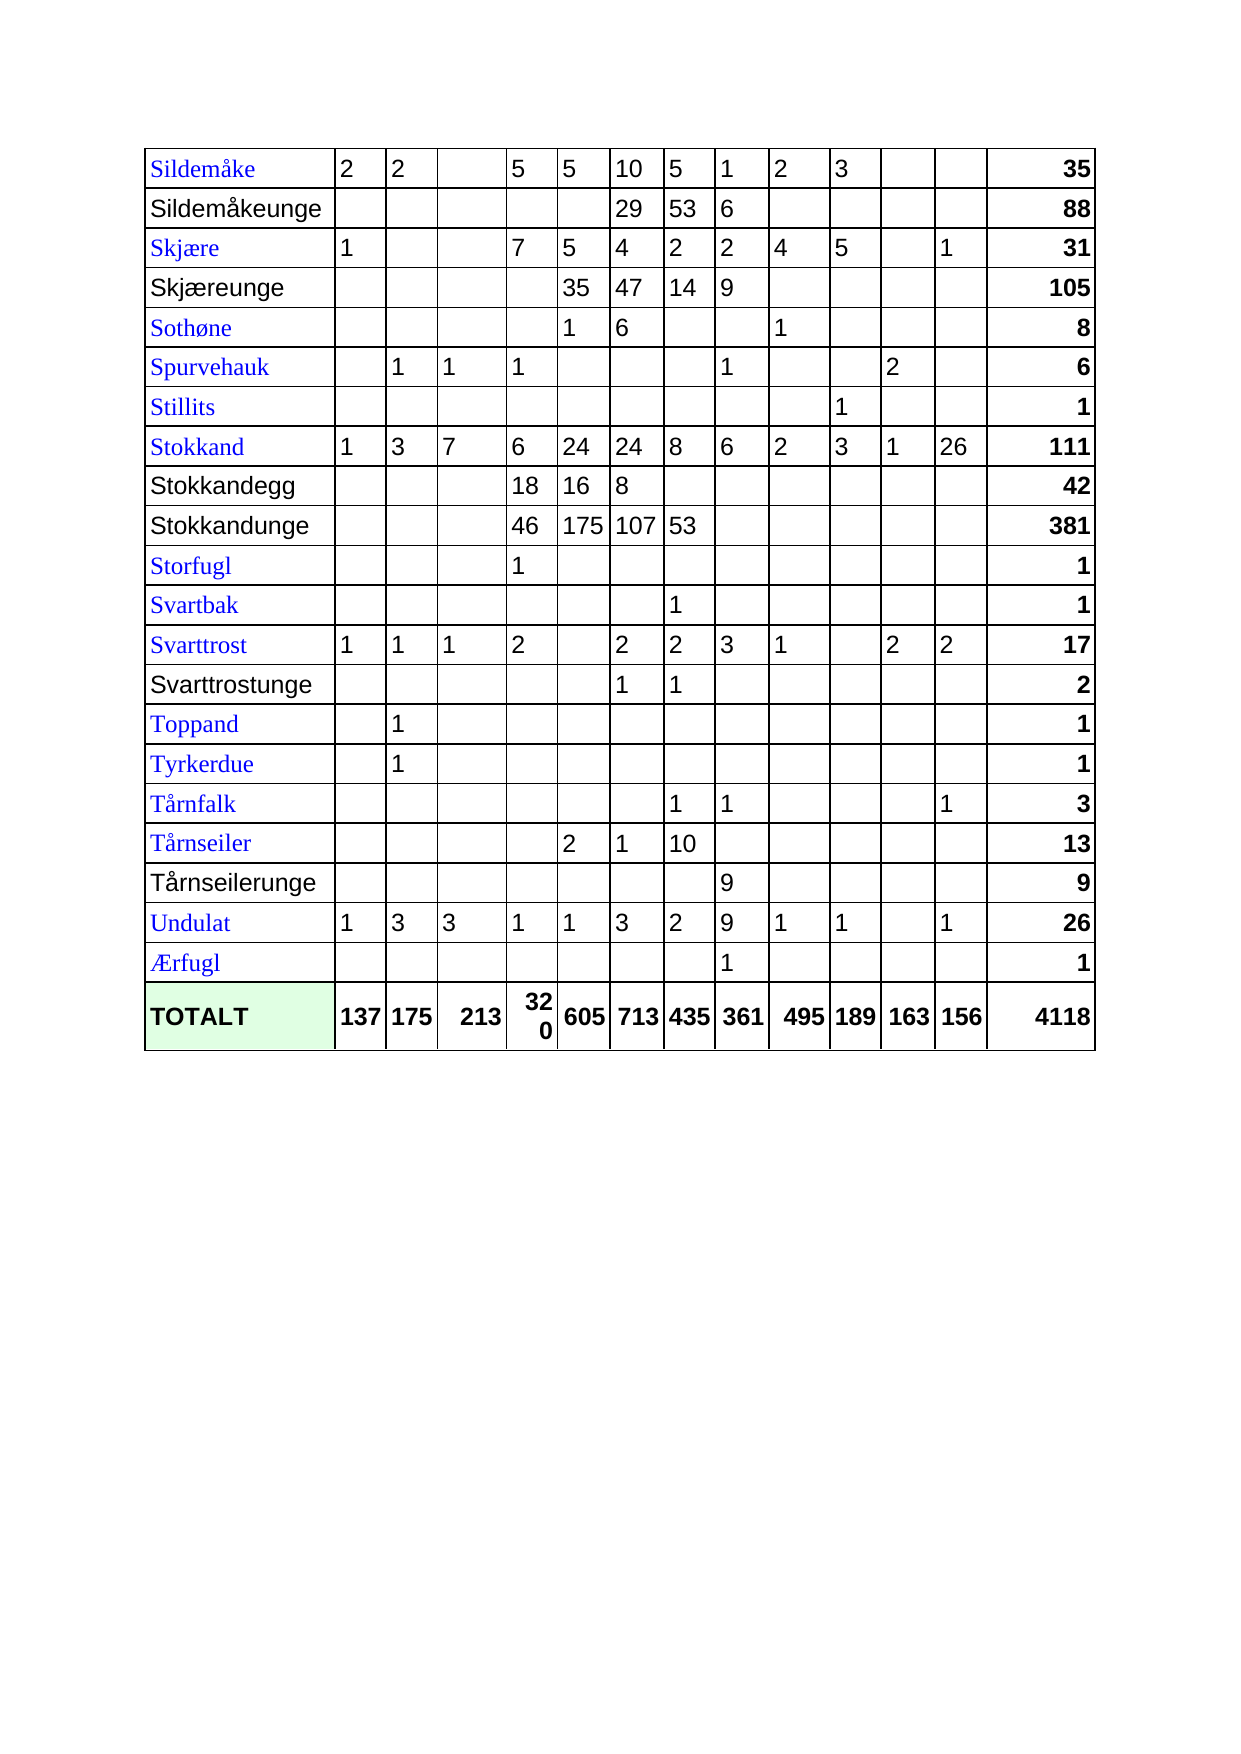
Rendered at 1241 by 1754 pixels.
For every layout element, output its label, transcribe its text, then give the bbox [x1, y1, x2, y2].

table_cell 3 [831, 427, 880, 465]
table_cell [438, 943, 506, 981]
table_cell [936, 268, 986, 306]
table_cell Stokkandegg [146, 467, 334, 505]
table_cell [387, 586, 437, 624]
table_cell [336, 546, 385, 584]
table_cell [882, 824, 934, 862]
table_cell [558, 348, 609, 386]
table_cell 1 [387, 348, 437, 386]
table_cell [936, 864, 986, 902]
table_cell [831, 467, 880, 505]
table_cell [387, 229, 437, 267]
table_cell [558, 784, 609, 822]
table_cell [831, 348, 880, 386]
table_cell 1 [831, 903, 880, 941]
table_cell 2 [882, 626, 934, 663]
table_cell 1 [831, 387, 880, 425]
table_cell 1 [988, 546, 1094, 584]
table_cell [882, 308, 934, 346]
table_cell 1 [438, 626, 506, 663]
table_cell [438, 864, 506, 902]
table_cell [770, 268, 829, 306]
table_cell [716, 467, 768, 505]
table_cell [770, 467, 829, 505]
table_cell [387, 189, 437, 227]
table_cell 175 [387, 983, 437, 1049]
table_cell [831, 268, 880, 306]
table_cell 2 [770, 149, 829, 187]
table_cell [936, 506, 986, 544]
table_cell 2 [611, 626, 663, 663]
table_cell 1 [665, 586, 714, 624]
table_cell [831, 824, 880, 862]
table_cell 16 [558, 467, 609, 505]
table_cell [882, 506, 934, 544]
table_cell 1 [611, 665, 663, 703]
table_cell [611, 586, 663, 624]
table_cell [387, 268, 437, 306]
table_cell [831, 586, 880, 624]
table_cell [387, 784, 437, 822]
table_cell [770, 943, 829, 981]
table_cell 47 [611, 268, 663, 306]
table_cell [831, 506, 880, 544]
table_cell 3 [988, 784, 1094, 822]
table_cell [716, 506, 768, 544]
table_cell [387, 864, 437, 902]
table_cell [336, 268, 385, 306]
table_cell [387, 943, 437, 981]
table_cell [716, 705, 768, 743]
table_cell [438, 506, 506, 544]
table_cell TOTALT [146, 983, 334, 1049]
table_cell 2 [665, 626, 714, 663]
table_cell [558, 586, 609, 624]
table_cell [831, 189, 880, 227]
table_cell [507, 824, 557, 862]
table_cell [665, 546, 714, 584]
table_cell 3 [716, 626, 768, 663]
table_cell [438, 149, 506, 187]
table_cell [665, 864, 714, 902]
table_cell [336, 943, 385, 981]
table_cell Svarttrostunge [146, 665, 334, 703]
table_cell 2 [665, 903, 714, 941]
table_cell [936, 745, 986, 783]
table_cell [770, 387, 829, 425]
table_cell [831, 626, 880, 663]
table_cell [831, 665, 880, 703]
table_cell 1 [936, 784, 986, 822]
table_cell 9 [716, 903, 768, 941]
table_cell 1 [336, 626, 385, 663]
table_cell Stillits [146, 387, 334, 425]
table_cell 10 [611, 149, 663, 187]
table_cell [438, 586, 506, 624]
table_cell [831, 308, 880, 346]
table_cell 4 [770, 229, 829, 267]
table_cell 1 [336, 229, 385, 267]
table_cell [558, 943, 609, 981]
table_cell 1 [716, 348, 768, 386]
table_cell [336, 189, 385, 227]
table_cell 1 [665, 784, 714, 822]
table_cell [936, 546, 986, 584]
table_cell [336, 824, 385, 862]
table_cell 320 [507, 983, 557, 1049]
table_cell [665, 348, 714, 386]
table_cell 1 [507, 546, 557, 584]
table_cell 35 [558, 268, 609, 306]
table_cell [882, 387, 934, 425]
table_cell [716, 586, 768, 624]
table_cell 1 [988, 387, 1094, 425]
table_cell [507, 943, 557, 981]
table_cell [936, 943, 986, 981]
table_cell [438, 745, 506, 783]
table_cell Tårnseiler [146, 824, 334, 862]
table_cell Sildemåkeunge [146, 189, 334, 227]
table_cell [716, 387, 768, 425]
table_cell [936, 189, 986, 227]
table_cell [558, 864, 609, 902]
table_cell [936, 705, 986, 743]
table_cell 9 [716, 864, 768, 902]
table_cell [558, 626, 609, 663]
table_cell [558, 745, 609, 783]
table_cell [387, 506, 437, 544]
table_cell [336, 387, 385, 425]
table_cell 29 [611, 189, 663, 227]
table_cell 1 [438, 348, 506, 386]
table_cell Toppand [146, 705, 334, 743]
table_cell Stokkand [146, 427, 334, 465]
table_cell Tårnseilerunge [146, 864, 334, 902]
table_cell 26 [988, 903, 1094, 941]
table_cell 2 [336, 149, 385, 187]
table_cell [507, 864, 557, 902]
table_cell [336, 308, 385, 346]
table_cell Undulat [146, 903, 334, 941]
table_cell 2 [770, 427, 829, 465]
table_cell 1 [387, 626, 437, 663]
table_cell [336, 665, 385, 703]
table_cell 2 [387, 149, 437, 187]
table_cell [882, 665, 934, 703]
table_cell 35 [988, 149, 1094, 187]
table_cell 7 [507, 229, 557, 267]
table_cell [336, 864, 385, 902]
table_cell 3 [831, 149, 880, 187]
table_cell 1 [611, 824, 663, 862]
table_cell [611, 943, 663, 981]
table_cell 88 [988, 189, 1094, 227]
table_cell [882, 784, 934, 822]
table_cell 17 [988, 626, 1094, 663]
table_cell [665, 705, 714, 743]
table_cell 381 [988, 506, 1094, 544]
table_cell [558, 665, 609, 703]
table_cell 1 [770, 626, 829, 663]
table_cell Storfugl [146, 546, 334, 584]
table_cell 6 [716, 189, 768, 227]
table_cell [387, 308, 437, 346]
table_cell 1 [716, 149, 768, 187]
table_cell [831, 705, 880, 743]
table_cell [936, 149, 986, 187]
table_cell 2 [988, 665, 1094, 703]
table_cell 713 [611, 983, 663, 1049]
table_cell 5 [665, 149, 714, 187]
table_cell 26 [936, 427, 986, 465]
table_cell Spurvehauk [146, 348, 334, 386]
table_cell 24 [558, 427, 609, 465]
table_cell 1 [507, 903, 557, 941]
table_cell Skjære [146, 229, 334, 267]
table_cell [770, 745, 829, 783]
table_cell [387, 824, 437, 862]
table_cell [387, 467, 437, 505]
table_cell 6 [988, 348, 1094, 386]
table_cell Svartbak [146, 586, 334, 624]
table_cell 53 [665, 506, 714, 544]
table_cell [770, 189, 829, 227]
table_cell Tårnfalk [146, 784, 334, 822]
table_cell [831, 943, 880, 981]
table_cell [438, 189, 506, 227]
table_cell [438, 705, 506, 743]
table_cell 1 [770, 903, 829, 941]
table_cell [770, 784, 829, 822]
table_cell [770, 665, 829, 703]
table_cell 6 [611, 308, 663, 346]
table_cell 46 [507, 506, 557, 544]
table_cell [716, 824, 768, 862]
table_cell 111 [988, 427, 1094, 465]
table_cell [665, 467, 714, 505]
table_cell 1 [387, 745, 437, 783]
table_cell [558, 546, 609, 584]
table_cell 5 [831, 229, 880, 267]
table_cell 1 [558, 903, 609, 941]
table_cell 1 [665, 665, 714, 703]
table_cell 1 [936, 229, 986, 267]
table_cell [936, 665, 986, 703]
table_cell [387, 665, 437, 703]
table_cell 1 [507, 348, 557, 386]
table_cell [336, 348, 385, 386]
table_cell 1 [716, 784, 768, 822]
table_cell [438, 546, 506, 584]
table_cell [611, 745, 663, 783]
table_cell 4118 [988, 983, 1094, 1049]
table_cell 3 [387, 903, 437, 941]
table_cell [665, 745, 714, 783]
table_cell 1 [882, 427, 934, 465]
table_cell [831, 864, 880, 902]
table_cell 1 [387, 705, 437, 743]
table_cell 156 [936, 983, 986, 1049]
table_cell 107 [611, 506, 663, 544]
table_cell 5 [558, 229, 609, 267]
table_cell [882, 864, 934, 902]
table_cell [438, 268, 506, 306]
table_cell [611, 864, 663, 902]
table_cell 24 [611, 427, 663, 465]
table_cell [770, 824, 829, 862]
table_cell [936, 348, 986, 386]
table_cell 361 [716, 983, 768, 1049]
table_cell 1 [336, 427, 385, 465]
table_cell [882, 467, 934, 505]
table_cell [936, 586, 986, 624]
table_cell [336, 586, 385, 624]
table_cell 3 [611, 903, 663, 941]
table_cell 175 [558, 506, 609, 544]
table_cell 1 [988, 705, 1094, 743]
table_cell [936, 308, 986, 346]
table_cell [558, 705, 609, 743]
table_cell [882, 268, 934, 306]
table_cell [611, 705, 663, 743]
table_cell Skjæreunge [146, 268, 334, 306]
table_cell [507, 784, 557, 822]
table_cell [336, 506, 385, 544]
table_cell [507, 665, 557, 703]
table_cell [387, 387, 437, 425]
table_cell [438, 784, 506, 822]
table_cell [558, 189, 609, 227]
table_cell [507, 745, 557, 783]
table_cell [936, 824, 986, 862]
table_cell Ærfugl [146, 943, 334, 981]
table_cell 1 [336, 903, 385, 941]
table_cell 6 [507, 427, 557, 465]
table_cell 3 [438, 903, 506, 941]
table_cell [507, 586, 557, 624]
table_cell [882, 903, 934, 941]
table_cell Sothøne [146, 308, 334, 346]
table_cell [507, 189, 557, 227]
table_cell 10 [665, 824, 714, 862]
table_cell 495 [770, 983, 829, 1049]
table_cell 1 [716, 943, 768, 981]
table_cell 1 [936, 903, 986, 941]
table_cell [611, 348, 663, 386]
table_cell 6 [716, 427, 768, 465]
table_cell [507, 308, 557, 346]
table_cell [558, 387, 609, 425]
table_cell [665, 943, 714, 981]
table_cell 1 [988, 943, 1094, 981]
table_cell 3 [387, 427, 437, 465]
table_cell [665, 387, 714, 425]
table_cell [831, 745, 880, 783]
table_cell 53 [665, 189, 714, 227]
table_cell [882, 586, 934, 624]
table_cell 42 [988, 467, 1094, 505]
table_cell [770, 864, 829, 902]
table_cell [770, 705, 829, 743]
table_cell [507, 705, 557, 743]
table_cell [387, 546, 437, 584]
table_cell 2 [558, 824, 609, 862]
table_cell 5 [558, 149, 609, 187]
table_cell 8 [611, 467, 663, 505]
table_cell [770, 506, 829, 544]
table_cell [716, 745, 768, 783]
table_cell 2 [936, 626, 986, 663]
table_cell 9 [716, 268, 768, 306]
table_cell Stokkandunge [146, 506, 334, 544]
table_cell [336, 467, 385, 505]
table_cell [936, 467, 986, 505]
table_cell 1 [988, 586, 1094, 624]
table_cell 5 [507, 149, 557, 187]
table_cell [936, 387, 986, 425]
table_cell 163 [882, 983, 934, 1049]
table_cell 13 [988, 824, 1094, 862]
table_cell 18 [507, 467, 557, 505]
table_cell [882, 745, 934, 783]
table_cell Tyrkerdue [146, 745, 334, 783]
table_cell 14 [665, 268, 714, 306]
table_cell 2 [665, 229, 714, 267]
table_cell 435 [665, 983, 714, 1049]
table_cell 2 [882, 348, 934, 386]
table_cell [438, 665, 506, 703]
table_cell 189 [831, 983, 880, 1049]
table_cell [882, 229, 934, 267]
table_cell Sildemåke [146, 149, 334, 187]
table_cell 105 [988, 268, 1094, 306]
table_cell [507, 268, 557, 306]
table_cell [336, 784, 385, 822]
table_cell [882, 189, 934, 227]
table_cell [770, 348, 829, 386]
table_cell [770, 546, 829, 584]
table_cell 2 [716, 229, 768, 267]
table_cell [716, 308, 768, 346]
table_cell 605 [558, 983, 609, 1049]
table_cell [438, 467, 506, 505]
table_cell [336, 705, 385, 743]
table_cell 9 [988, 864, 1094, 902]
table_cell [882, 546, 934, 584]
table_cell 8 [988, 308, 1094, 346]
table_cell [438, 387, 506, 425]
table_cell [831, 784, 880, 822]
table_cell 8 [665, 427, 714, 465]
table_cell 137 [336, 983, 385, 1049]
table_cell 31 [988, 229, 1094, 267]
table_cell 1 [558, 308, 609, 346]
table_cell [438, 308, 506, 346]
table_cell 2 [507, 626, 557, 663]
table_cell [716, 665, 768, 703]
table_cell [611, 387, 663, 425]
table_cell 4 [611, 229, 663, 267]
table_cell [611, 784, 663, 822]
table_cell Svarttrost [146, 626, 334, 663]
table_cell [611, 546, 663, 584]
table_cell [882, 943, 934, 981]
table_cell [438, 229, 506, 267]
table_cell [770, 586, 829, 624]
table_cell [665, 308, 714, 346]
table_cell 1 [988, 745, 1094, 783]
table_cell [336, 745, 385, 783]
table_cell [882, 705, 934, 743]
table_cell [716, 546, 768, 584]
table_cell [882, 149, 934, 187]
table_cell [507, 387, 557, 425]
table_cell [438, 824, 506, 862]
table_cell 1 [770, 308, 829, 346]
table_cell 7 [438, 427, 506, 465]
table_cell [831, 546, 880, 584]
table_cell 213 [438, 983, 506, 1049]
